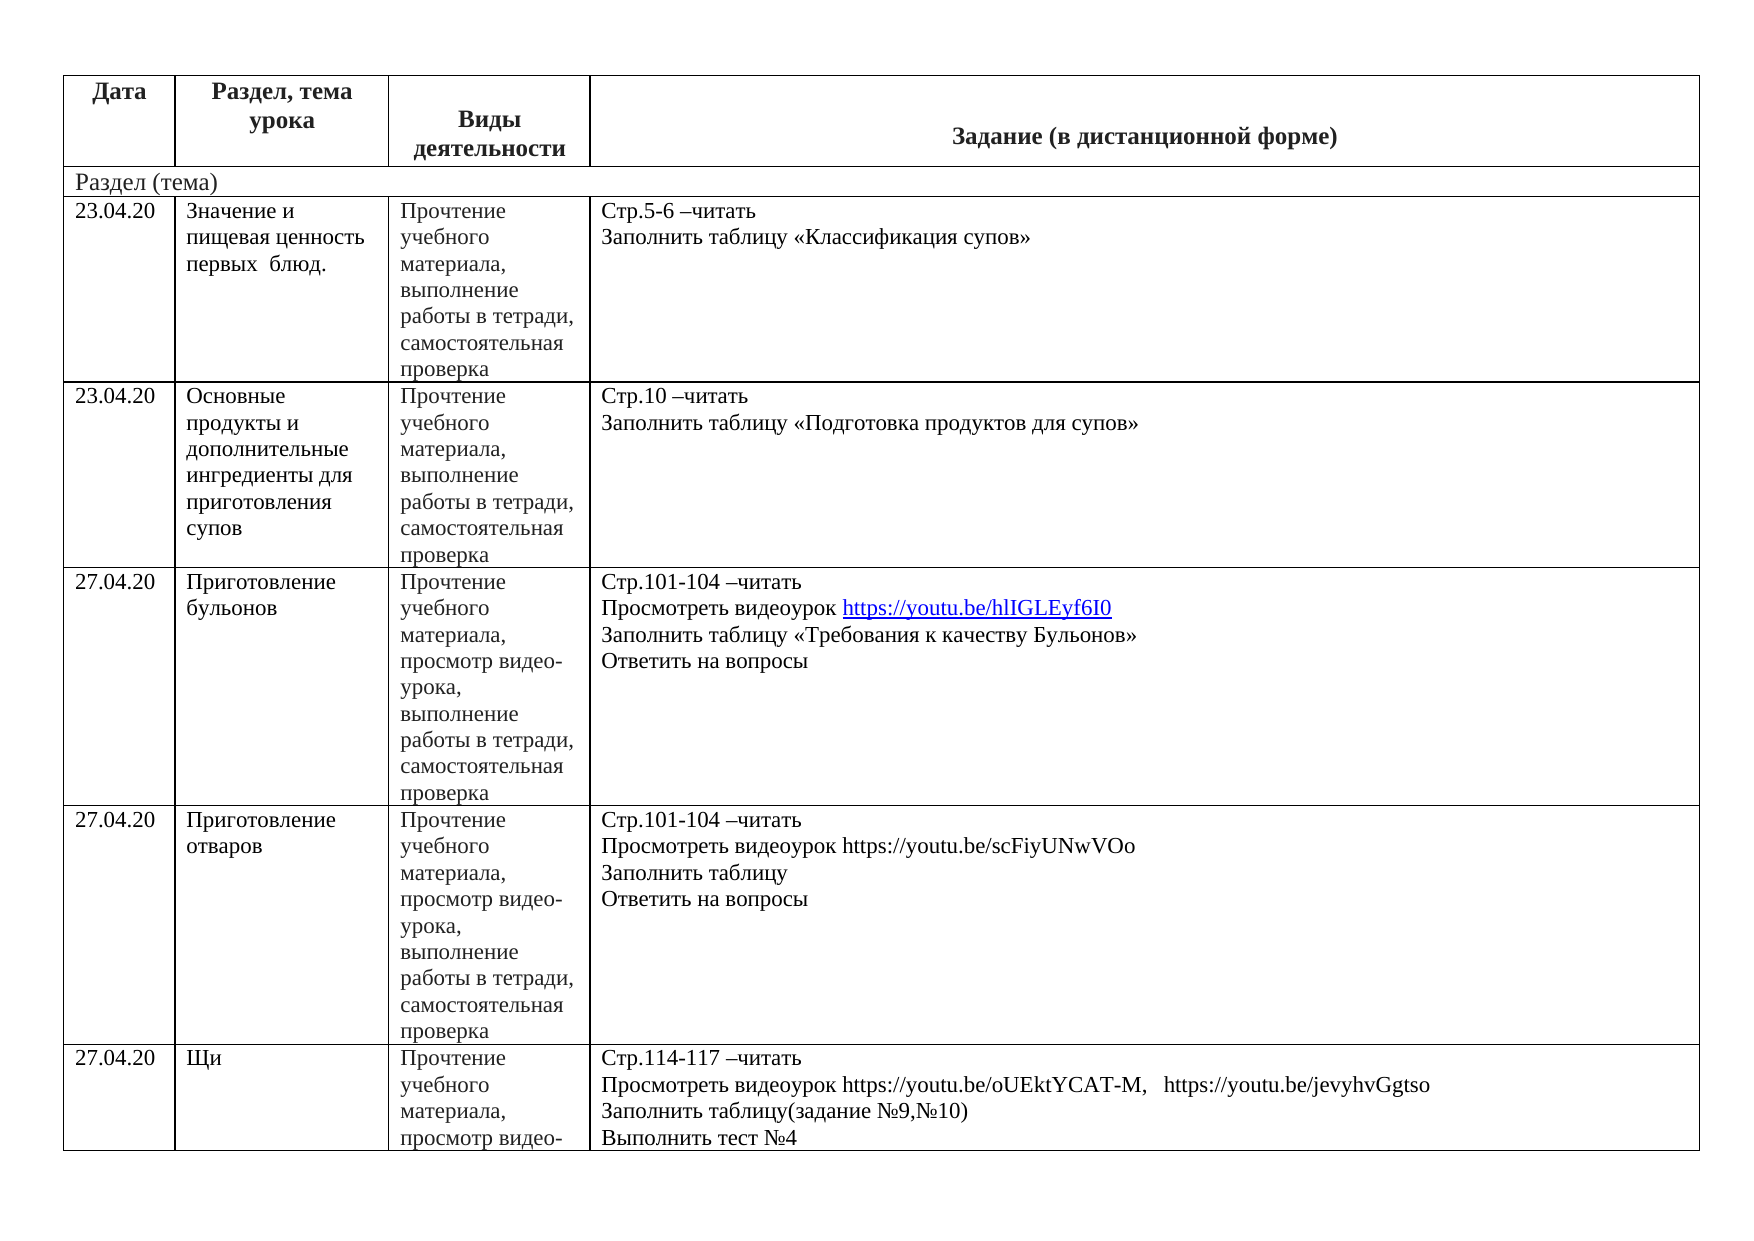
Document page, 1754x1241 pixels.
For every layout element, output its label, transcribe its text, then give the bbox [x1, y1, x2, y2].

table_header Задание (в дистанционной форме) [591, 76, 1699, 166]
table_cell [389, 1045, 589, 1150]
table_cell Значение и пищевая ценность первых блюд. [176, 197, 388, 381]
table_cell Стр.101-104 –читать Просмотреть видеоурок https://youtu.be/hlIGLEyf6I0 Заполнить таблицу «Требования к качеству Бульонов» Ответить на вопросы [591, 568, 1699, 805]
table_cell Щи [176, 1045, 388, 1150]
table_cell 27.04.20 [64, 568, 174, 805]
table_header Раздел, тема урока [176, 76, 388, 166]
table_cell 23.04.20 [64, 197, 174, 381]
table_cell Прочтение учебного материала, выполнение работы в тетради, самостоятельная проверка [389, 383, 589, 567]
table_cell Стр.10 –читать Заполнить таблицу «Подготовка продуктов для супов» [591, 383, 1699, 567]
table_cell Стр.5-6 –читать Заполнить таблицу «Классификация супов» [591, 197, 1699, 381]
table_cell Прочтение учебного материала, просмотр видео-урока, выполнение работы в тетради, самостоятельная проверка [389, 568, 589, 805]
table_cell Приготовление бульонов [176, 568, 388, 805]
table_cell 27.04.20 [64, 1045, 174, 1150]
table_cell Прочтение учебного материала, просмотр видео-урока, выполнение работы в тетради, самостоятельная проверка [389, 806, 589, 1043]
table_header Дата [64, 76, 174, 166]
table_cell Основные продукты и дополнительные ингредиенты для приготовления супов [176, 383, 388, 567]
table_cell Приготовление отваров [176, 806, 388, 1043]
table_cell 27.04.20 [64, 806, 174, 1043]
table_header Виды деятельности [389, 76, 589, 166]
table_cell Стр.101-104 –читать Просмотреть видеоурок https://youtu.be/scFiyUNwVOo Заполнить таблицу Ответить на вопросы [591, 806, 1699, 1043]
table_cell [591, 1045, 1699, 1150]
table_cell Прочтение учебного материала, выполнение работы в тетради, самостоятельная проверка [389, 197, 589, 381]
table_cell 23.04.20 [64, 383, 174, 567]
